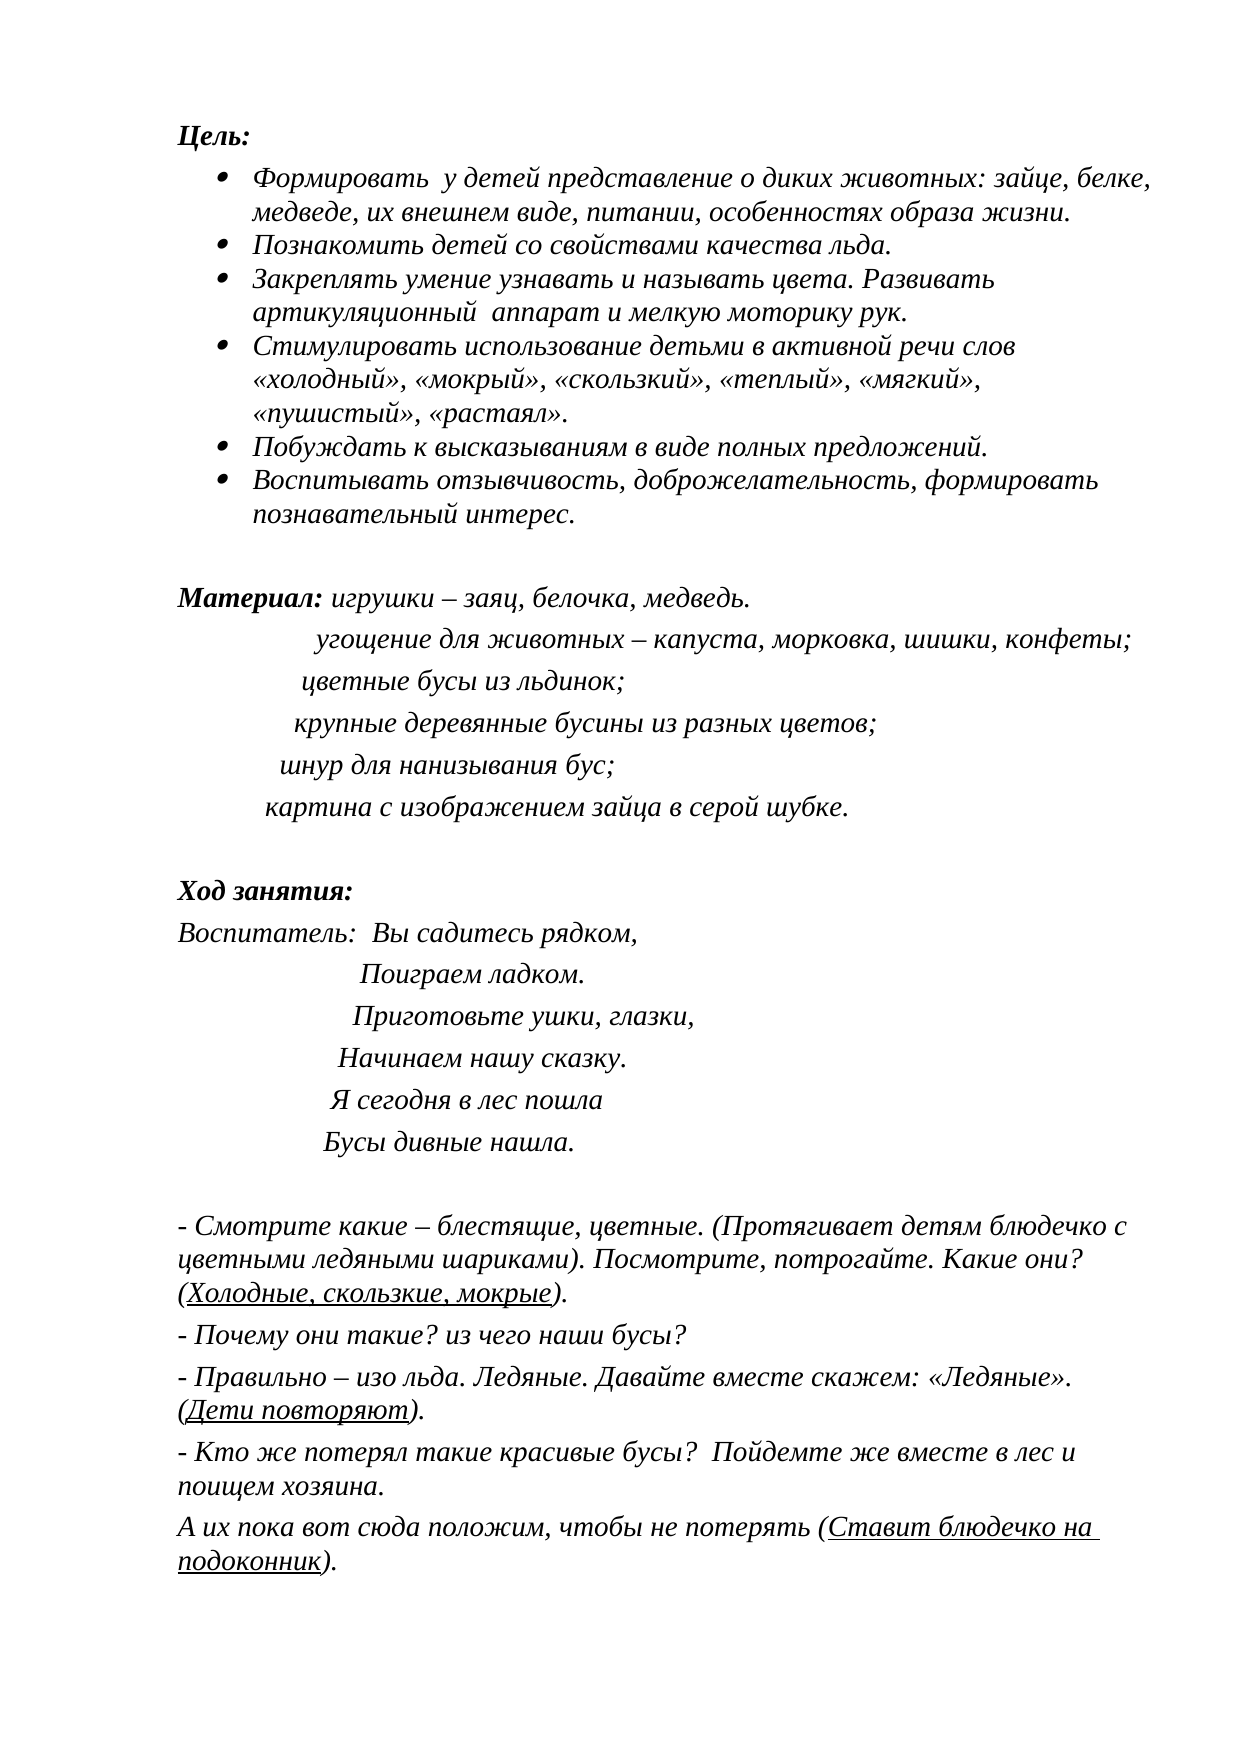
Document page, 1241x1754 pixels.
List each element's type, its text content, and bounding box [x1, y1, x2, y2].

list Познакомить детей со свойствами качества льда. [215, 227, 1152, 261]
text Цель: [177, 118, 1152, 152]
text - Смотрите какие – блестящие, цветные. (Протягивает детям блюдечко с цветными ледяными шариками). Посмотрите, потрогайте. Какие они? (Холодные, скользкие, мокрые). [177, 1208, 1152, 1308]
list Воспитывать отзывчивость, доброжелательность, формировать познавательный интерес. [215, 462, 1152, 529]
text Ход занятия: [177, 873, 1152, 906]
text Материал: игрушки – заяц, белочка, медведь. [177, 580, 1152, 613]
list Побуждать к высказываниям в виде полных предложений. [215, 429, 1152, 462]
text Воспитатель: Вы садитесь рядком, [177, 915, 1152, 948]
text - Правильно – изо льда. Ледяные. Давайте вместе скажем: «Ледяные». (Дети повторяют). [177, 1359, 1152, 1426]
text Начинаем нашу сказку. [177, 1040, 1152, 1074]
text А их пока вот сюда положим, чтобы не потерять (Ставит блюдечко на подоконник). [177, 1509, 1152, 1577]
text Я сегодня в лес пошла [177, 1082, 1152, 1116]
text крупные деревянные бусины из разных цветов; [177, 705, 1152, 739]
text шнур для нанизывания бус; [177, 747, 1152, 781]
list Стимулировать использование детьми в активной речи слов «холодный», «мокрый», «скользкий», «теплый», «мягкий», «пушистый», «растаял». [215, 328, 1152, 429]
text Приготовьте ушки, глазки, [177, 998, 1152, 1032]
text - Кто же потерял такие красивые бусы? Пойдемте же вместе в лес и поищем хозяина. [177, 1434, 1152, 1501]
list Закреплять умение узнавать и называть цвета. Развивать артикуляционный аппарат и мелкую моторику рук. [215, 261, 1152, 328]
text - Почему они такие? из чего наши бусы? [177, 1317, 1152, 1350]
list Формировать у детей представление о диких животных: зайце, белке, медведе, их внешнем виде, питании, особенностях образа жизни. [215, 160, 1152, 227]
text Поиграем ладком. [177, 957, 1152, 990]
text картина с изображением зайца в серой шубке. [177, 789, 1152, 823]
text цветные бусы из льдинок; [177, 663, 1152, 697]
text Бусы дивные нашла. [177, 1124, 1152, 1158]
text угощение для животных – капуста, морковка, шишки, конфеты; [177, 622, 1152, 655]
